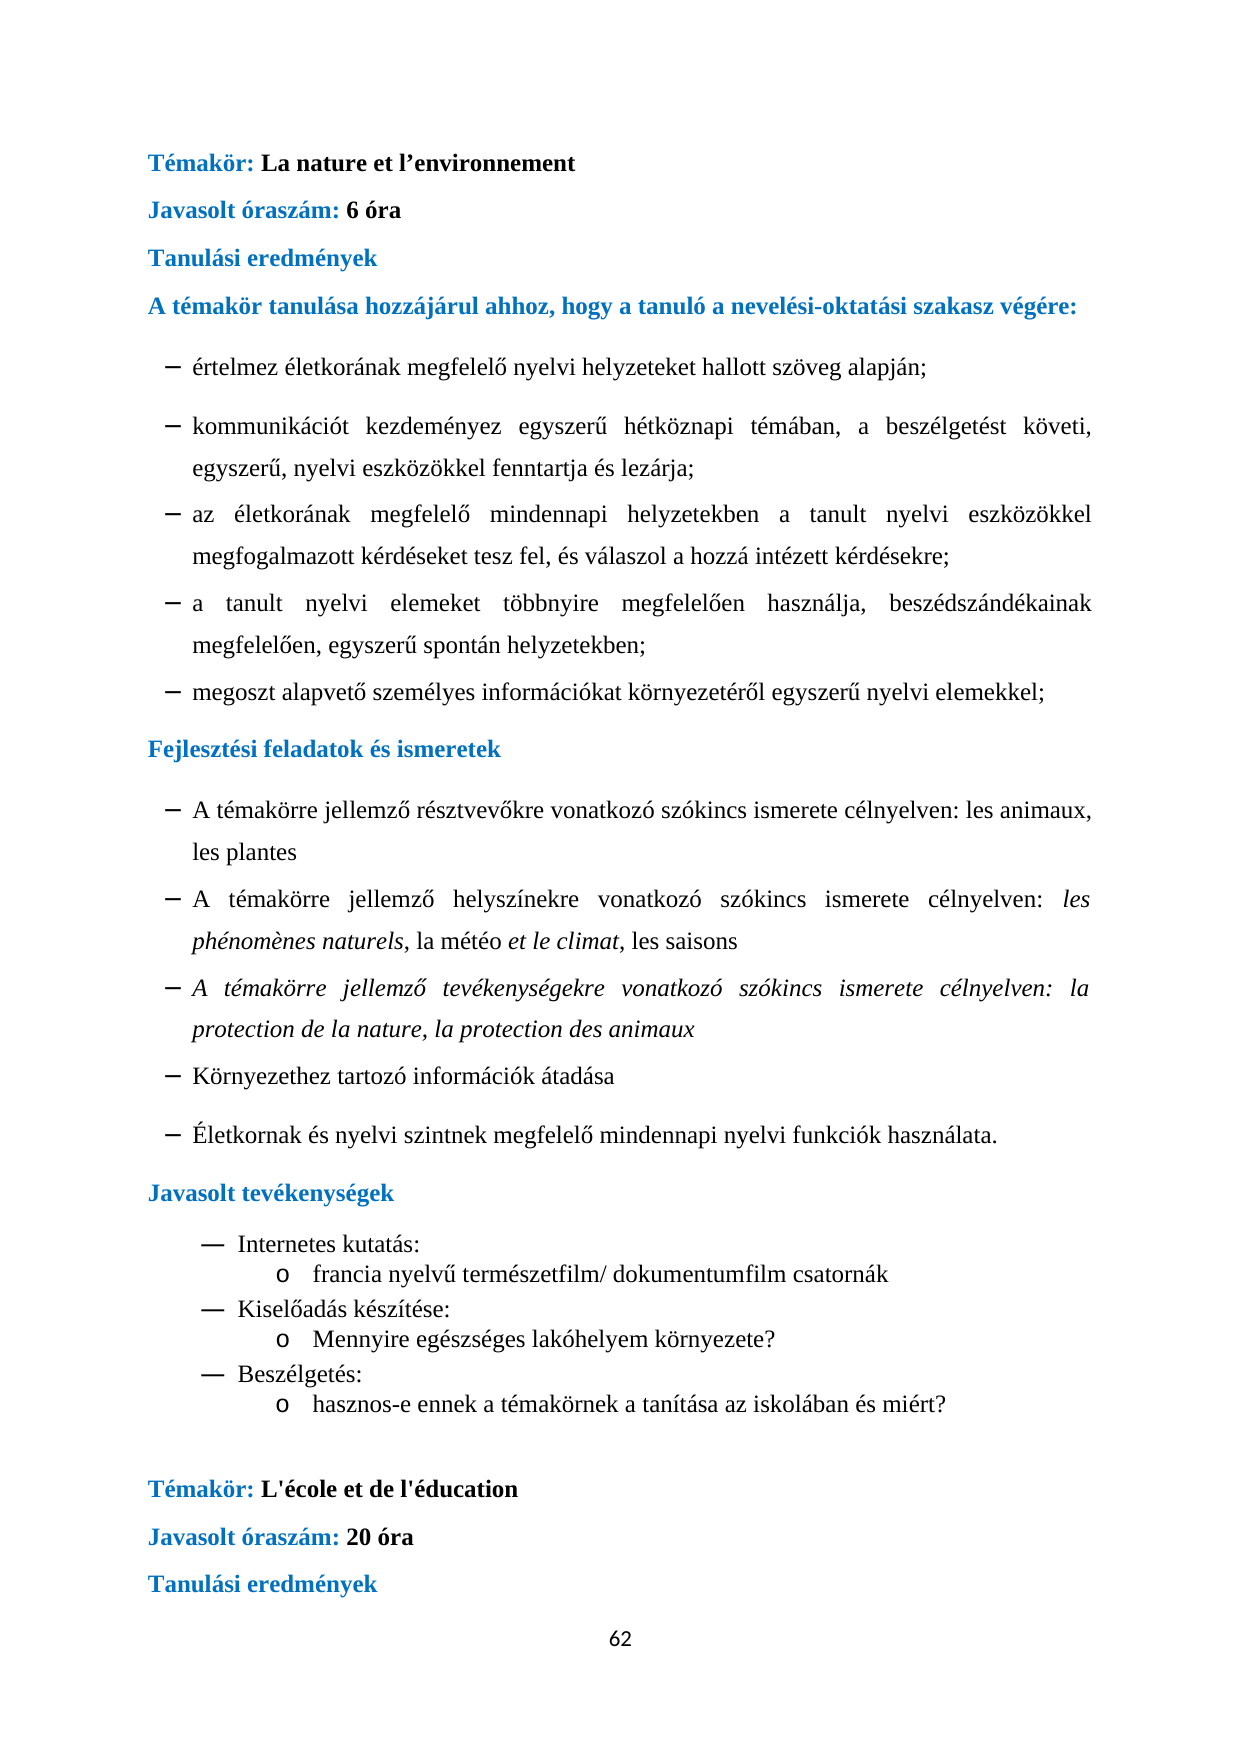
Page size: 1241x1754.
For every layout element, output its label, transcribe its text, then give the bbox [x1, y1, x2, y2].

text Javasolt tevékenységek [148, 1178, 1093, 1207]
list A témakörre jellemző résztvevőkre vonatkozó szókincs ismerete célnyelven: les animaux, les plantes [162, 782, 1093, 866]
list Internetes kutatás: [200, 1226, 1093, 1259]
list az életkorának megfelelő mindennapi helyzetekben a tanult nyelvi eszközökkel megfogalmazott kérdéseket tesz fel, és válaszol a hozzá intézett kérdésekre; [162, 486, 1093, 570]
list A témakörre jellemző helyszínekre vonatkozó szókincs ismerete célnyelven: les phénomènes naturels, la météo et le climat, les saisons [162, 871, 1093, 955]
text Javasolt óraszám: 20 óra [148, 1522, 1093, 1550]
list megoszt alapvető személyes információkat környezetéről egyszerű nyelvi elemekkel; [162, 663, 1093, 714]
list Mennyire egészséges lakóhelyem környezete? [275, 1324, 1093, 1355]
list a tanult nyelvi elemeket többnyire megfelelően használja, beszédszándékainak megfelelően, egyszerű spontán helyzetekben; [162, 574, 1093, 659]
text Témakör: L'école et de l'éducation [148, 1474, 1093, 1503]
list Beszélgetés: [200, 1355, 1093, 1389]
text A témakör tanulása hozzájárul ahhoz, hogy a tanuló a nevelési-oktatási szakasz végére: [148, 291, 1093, 319]
list Életkornak és nyelvi szintnek megfelelő mindennapi nyelvi funkciók használata. [162, 1106, 1093, 1158]
text Tanulási eredmények [148, 1569, 1093, 1598]
list Kiselőadás készítése: [200, 1290, 1093, 1324]
list értelmez életkorának megfelelő nyelvi helyzeteket hallott szöveg alapján; [162, 338, 1093, 390]
list kommunikációt kezdeményez egyszerű hétköznapi témában, a beszélgetést követi, egyszerű, nyelvi eszközökkel fenntartja és lezárja; [162, 397, 1093, 482]
text Tanulási eredmények [148, 243, 1093, 272]
list Környezethez tartozó információk átadása [162, 1048, 1093, 1099]
list francia nyelvű természetfilm/ dokumentumfilm csatornák [275, 1259, 1093, 1290]
text Javasolt óraszám: 6 óra [148, 195, 1093, 224]
text Témakör: La nature et l’environnement [148, 148, 1093, 176]
list A témakörre jellemző tevékenységekre vonatkozó szókincs ismerete célnyelven: la protection de la nature, la protection des animaux [162, 959, 1093, 1043]
list hasznos-e ennek a témakörnek a tanítása az iskolában és miért? [275, 1389, 1093, 1420]
text Fejlesztési feladatok és ismeretek [148, 734, 1093, 763]
